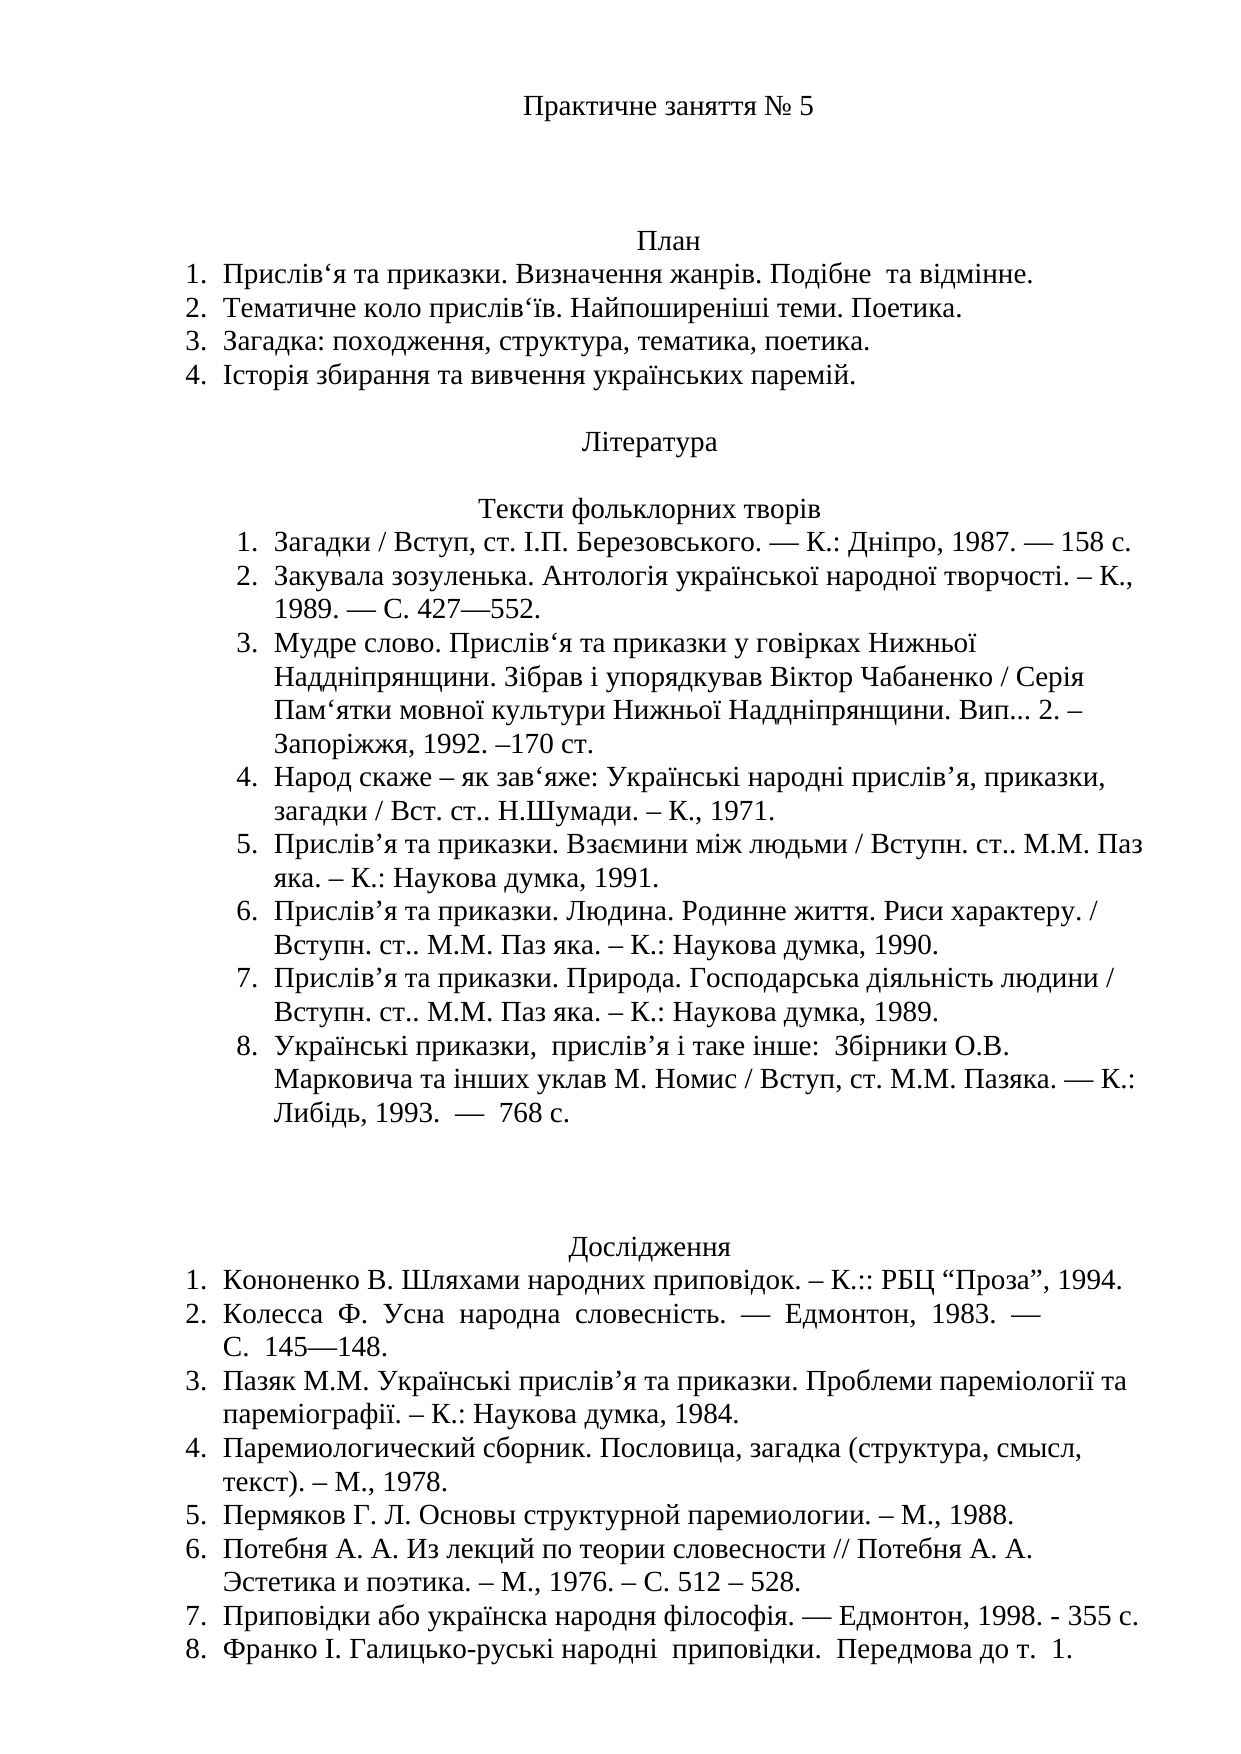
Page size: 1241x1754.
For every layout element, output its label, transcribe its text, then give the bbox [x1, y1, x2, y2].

list Загадка: походження, структура, тематика, поетика. [185, 323, 1152, 357]
list Приповідки або українска народня філософія. — Едмонтон, 1998. - 355 с. [185, 1598, 1152, 1631]
list Прислів’я та приказки. Людина. Родинне життя. Риси характеру. / Вступн. ст.. М.М. Паз яка. – К.: Наукова думка, 1990. [236, 893, 1152, 961]
text Тексти фольклорних творів [148, 491, 1152, 524]
list Прислів’я та приказки. Взаємини між людьми / Вступн. ст.. М.М. Паз яка. – К.: Наукова думка, 1991. [236, 826, 1152, 893]
list Паремиологический сборник. Пословица, загадка (структура, смысл, текст). – М., 1978. [185, 1430, 1152, 1497]
list Пазяк М.М. Українські прислів’я та приказки. Проблеми пареміології та пареміографії. – К.: Наукова думка, 1984. [185, 1363, 1152, 1430]
text Практичне заняття № 5 [185, 88, 1152, 122]
text План [185, 223, 1152, 256]
list Тематичне коло прислів‘їв. Найпоширеніші теми. Поетика. [185, 290, 1152, 323]
text Дослідження [148, 1229, 1152, 1262]
list Франко І. Галицько-руські народні приповідки. Передмова до т. 1. [185, 1631, 1152, 1665]
text Література [148, 424, 1152, 457]
list Українські приказки, прислів’я і таке інше: Збірники О.В. Марковича та інших уклав М. Номис / Вступ, ст. М.М. Пазяка. — К.: Либідь, 1993. — 768 с. [236, 1028, 1152, 1128]
list Мудре слово. Прислів‘я та приказки у говірках Нижньої Наддніпрянщини. Зібрав і упорядкував Віктор Чабаненко / Серія Пам‘ятки мовної культури Нижньої Наддніпрянщини. Вип... 2. – Запоріжжя, 1992. –170 ст. [236, 625, 1152, 759]
list Загадки / Вступ, ст. І.П. Березовського. — К.: Дніпро, 1987. — 158 с. [236, 524, 1152, 558]
list Історія збирання та вивчення українських паремій. [185, 357, 1152, 390]
list Прислів‘я та приказки. Визначення жанрів. Подібне та відмінне. [185, 256, 1152, 290]
text С. 145—148. [223, 1329, 1152, 1363]
list Кононенко В. Шляхами народних приповідок. – К.:: РБЦ “Проза”, 1994. [185, 1262, 1152, 1296]
list Народ скаже – як зав‘яже: Українські народні прислів’я, приказки, загадки / Вст. ст.. Н.Шумади. – К., 1971. [236, 759, 1152, 826]
list Колесса Ф. Усна народна словесність. — Едмонтон, 1983. — [185, 1296, 1152, 1329]
list Пермяков Г. Л. Основы структурной паремиологии. – М., 1988. [185, 1497, 1152, 1531]
list Потебня А. А. Из лекций по теории словесности // Потебня А. А. Эстетика и поэтика. – М., 1976. – С. 512 – 528. [185, 1531, 1152, 1598]
list Закувала зозуленька. Антологія української народної творчості. – К., 1989. — С. 427—552. [236, 558, 1152, 625]
list Прислів’я та приказки. Природа. Господарська діяльність людини / Вступн. ст.. М.М. Паз яка. – К.: Наукова думка, 1989. [236, 961, 1152, 1028]
